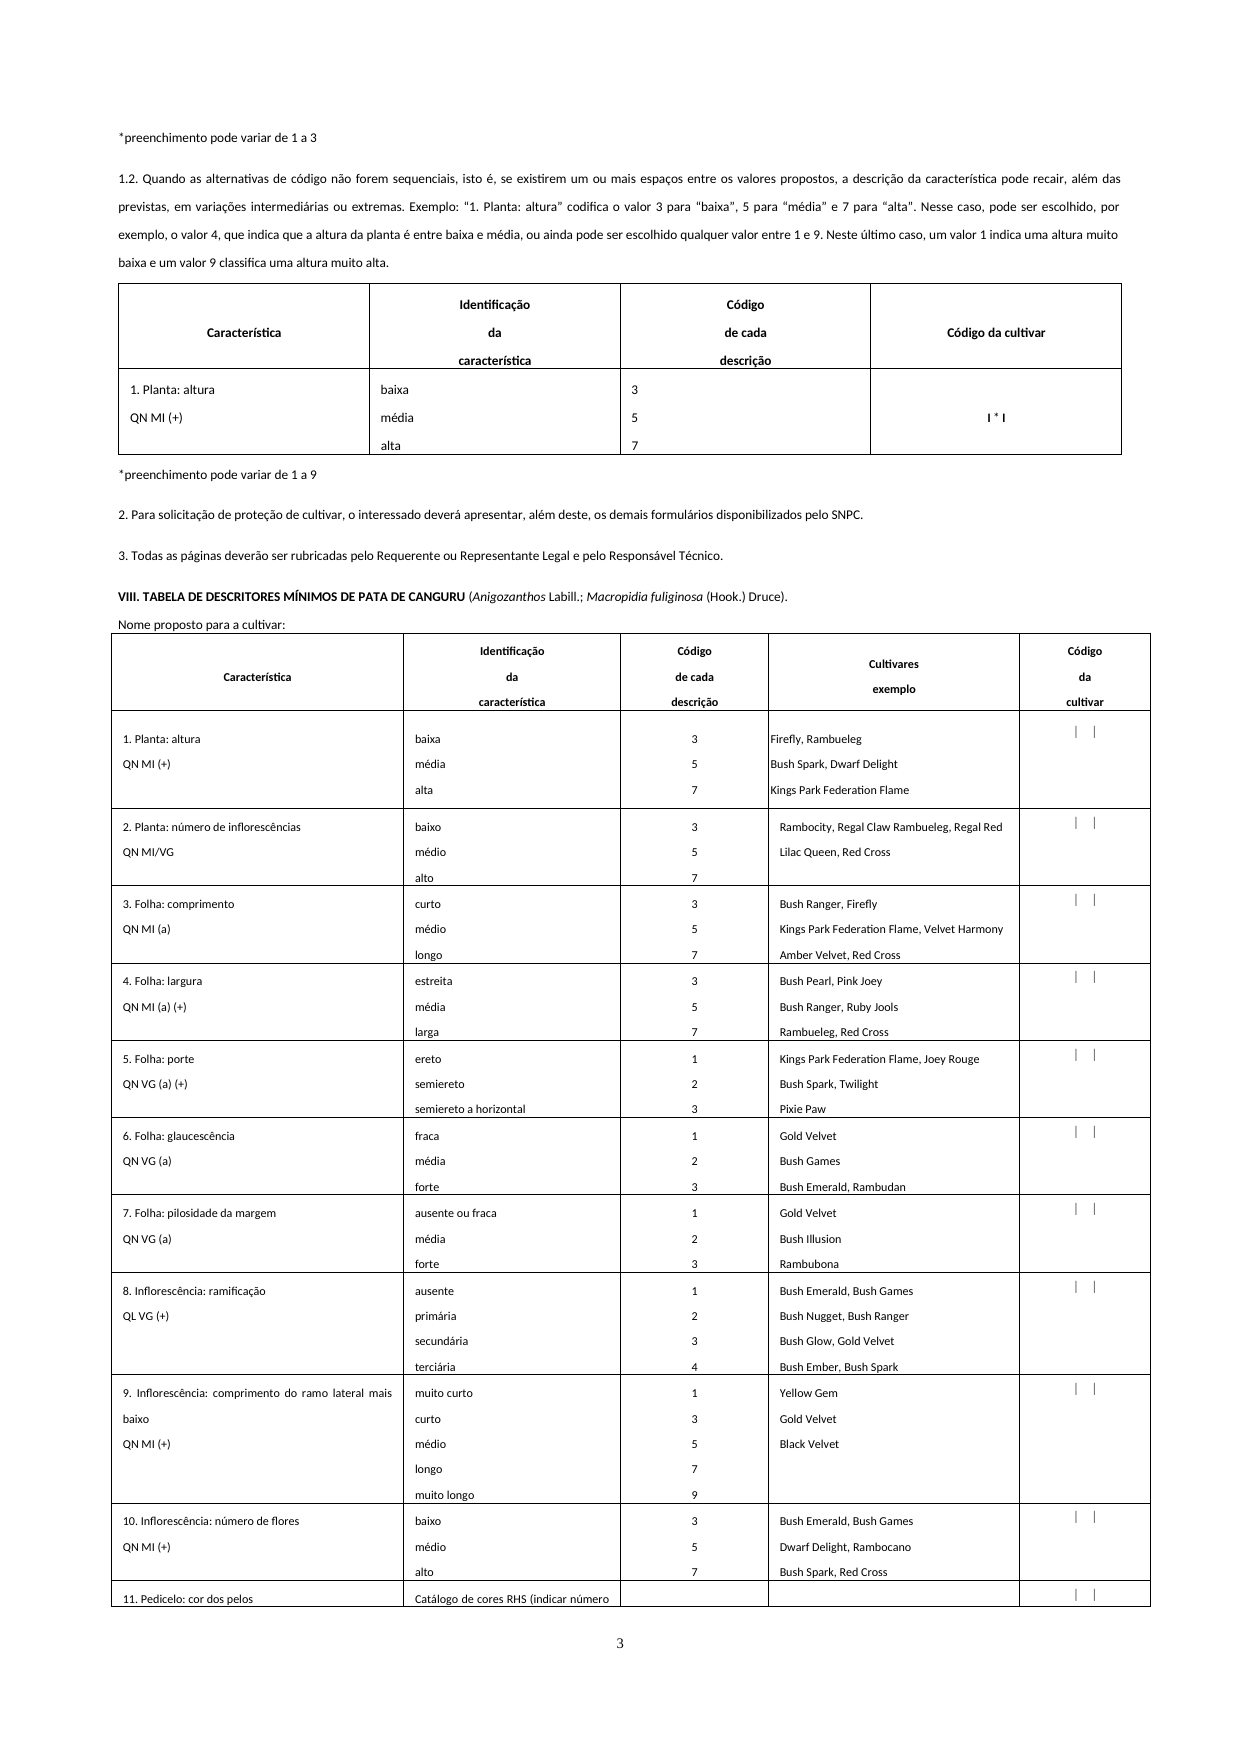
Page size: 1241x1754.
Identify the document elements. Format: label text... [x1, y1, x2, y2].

table_header Código de cada descrição [621, 284, 870, 368]
table_cell 5. Folha: porte QN VG (a) (+) [112, 1041, 403, 1117]
table_cell 3 5 7 [621, 809, 768, 885]
table_cell [1020, 1273, 1150, 1374]
table_header Identificação da característica [370, 284, 620, 368]
table_cell ereto semiereto semiereto a horizontal [404, 1041, 620, 1117]
table_header Código da cultivar [871, 284, 1121, 368]
table_cell [1020, 886, 1150, 962]
table_cell 2. Planta: número de inflorescências QN MI/VG [112, 809, 403, 885]
table_cell ausente ou fraca média forte [404, 1195, 620, 1272]
text Nome proposto para a cultivar: [118, 604, 1122, 632]
table_cell curto médio longo [404, 886, 620, 962]
table_header Identificação da característica [404, 634, 620, 710]
table_cell [1020, 1504, 1150, 1580]
table_cell ausente primária secundária terciária [404, 1273, 620, 1374]
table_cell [404, 1581, 620, 1606]
table_cell 8. Inflorescência: ramificação QL VG (+) [112, 1273, 403, 1374]
table_cell 3 5 7 [621, 1504, 768, 1580]
text 2. Para solicitação de proteção de cultivar, o interessado deverá apresentar, além deste, os demais formulários disponibilizados pelo SNPC. [118, 495, 1122, 523]
table_cell [621, 1581, 768, 1606]
table_cell [1020, 809, 1150, 885]
table_header Característica [119, 284, 369, 368]
table_cell 9. Inflorescência: comprimento do ramo lateral mais baixo QN MI (+) [112, 1375, 403, 1502]
table_cell Rambocity, Regal Claw Rambueleg, Regal Red Lilac Queen, Red Cross [769, 809, 1019, 885]
text *preenchimento pode variar de 1 a 3 [118, 118, 1122, 146]
table_cell 6. Folha: glaucescência QN VG (a) [112, 1118, 403, 1194]
table_header Código de cada descrição [621, 634, 768, 710]
table_cell Bush Emerald, Bush Games Bush Nugget, Bush Ranger Bush Glow, Gold Velvet Bush Ember, Bush Spark [769, 1273, 1019, 1374]
table_cell 3 5 7 [621, 886, 768, 962]
text 3. Todas as páginas deverão ser rubricadas pelo Requerente ou Representante Legal e pelo Responsável Técnico. [118, 536, 1122, 563]
table_cell Kings Park Federation Flame, Joey Rouge Bush Spark, Twilight Pixie Paw [769, 1041, 1019, 1117]
table_cell Bush Emerald, Bush Games Dwarf Delight, Rambocano Bush Spark, Red Cross [769, 1504, 1019, 1580]
table_cell [1020, 1041, 1150, 1117]
table_cell 1 2 3 4 [621, 1273, 768, 1374]
table_cell baixa média alta [370, 369, 620, 453]
table_cell baixo médio alto [404, 809, 620, 885]
table_cell ⎪*⎪ [871, 369, 1121, 453]
table_cell [1020, 711, 1150, 808]
table_cell fraca média forte [404, 1118, 620, 1194]
table_cell [769, 1581, 1019, 1606]
table_header Código da cultivar [1020, 634, 1150, 710]
table_cell 3 5 7 [621, 369, 870, 453]
table_header Característica [112, 634, 403, 710]
table_cell Yellow Gem Gold Velvet Black Velvet [769, 1375, 1019, 1502]
text *preenchimento pode variar de 1 a 9 [118, 455, 1122, 482]
text VIII. TABELA DE DESCRITORES MÍNIMOS DE PATA DE CANGURU (Anigozanthos Labill.; Macropidia fuliginosa (Hook.) Druce). [118, 576, 1122, 604]
table_cell Bush Ranger, Firefly Kings Park Federation Flame, Velvet Harmony Amber Velvet, Red Cross [769, 886, 1019, 962]
table_cell 3 5 7 [621, 711, 768, 808]
table_cell [1020, 1195, 1150, 1272]
table_cell Gold Velvet Bush Games Bush Emerald, Rambudan [769, 1118, 1019, 1194]
table_cell 7. Folha: pilosidade da margem QN VG (a) [112, 1195, 403, 1272]
table_cell 4. Folha: largura QN MI (a) (+) [112, 964, 403, 1040]
table_cell Firefly, Rambueleg Bush Spark, Dwarf Delight Kings Park Federation Flame [769, 711, 1019, 808]
table_cell 1 3 5 7 9 [621, 1375, 768, 1502]
table_cell [1020, 1375, 1150, 1502]
table_cell baixa média alta [404, 711, 620, 808]
table_cell [1020, 964, 1150, 1040]
table_cell 1 2 3 [621, 1041, 768, 1117]
table_cell Bush Pearl, Pink Joey Bush Ranger, Ruby Jools Rambueleg, Red Cross [769, 964, 1019, 1040]
table_cell 11. Pedicelo: cor dos pelos PQ VG [112, 1581, 403, 1606]
table_cell [1020, 1118, 1150, 1194]
table_header Cultivares exemplo [769, 634, 1019, 710]
table_cell 3. Folha: comprimento QN MI (a) [112, 886, 403, 962]
table_cell 1 2 3 [621, 1118, 768, 1194]
table_cell baixo médio alto [404, 1504, 620, 1580]
table_cell 1 2 3 [621, 1195, 768, 1272]
table_cell [1020, 1581, 1150, 1606]
table_cell Gold Velvet Bush Illusion Rambubona [769, 1195, 1019, 1272]
table_cell 3 5 7 [621, 964, 768, 1040]
table_cell estreita média larga [404, 964, 620, 1040]
text 1.2. Quando as alternativas de código não forem sequenciais, isto é, se existirem um ou mais espaços entre os valores propostos, a descrição da característica pode recair, além das previstas, em variações intermediárias ou extremas. Exemplo: “1. Planta: altura” codifica o valor 3 para “baixa”, 5 para “média” e 7 para “alta”. Nesse caso, pode ser escolhido, por exemplo, o valor 4, que indica que a altura da planta é entre baixa e média, ou ainda pode ser escolhido qualquer valor entre 1 e 9. Neste último caso, um valor 1 indica uma altura muito baixa e um valor 9 classifica uma altura muito alta. [118, 159, 1122, 271]
table_cell muito curto curto médio longo muito longo [404, 1375, 620, 1502]
table_cell 10. Inflorescência: número de flores QN MI (+) [112, 1504, 403, 1580]
table_cell 1. Planta: altura QN MI (+) [119, 369, 369, 453]
table_cell 1. Planta: altura QN MI (+) [112, 711, 403, 808]
